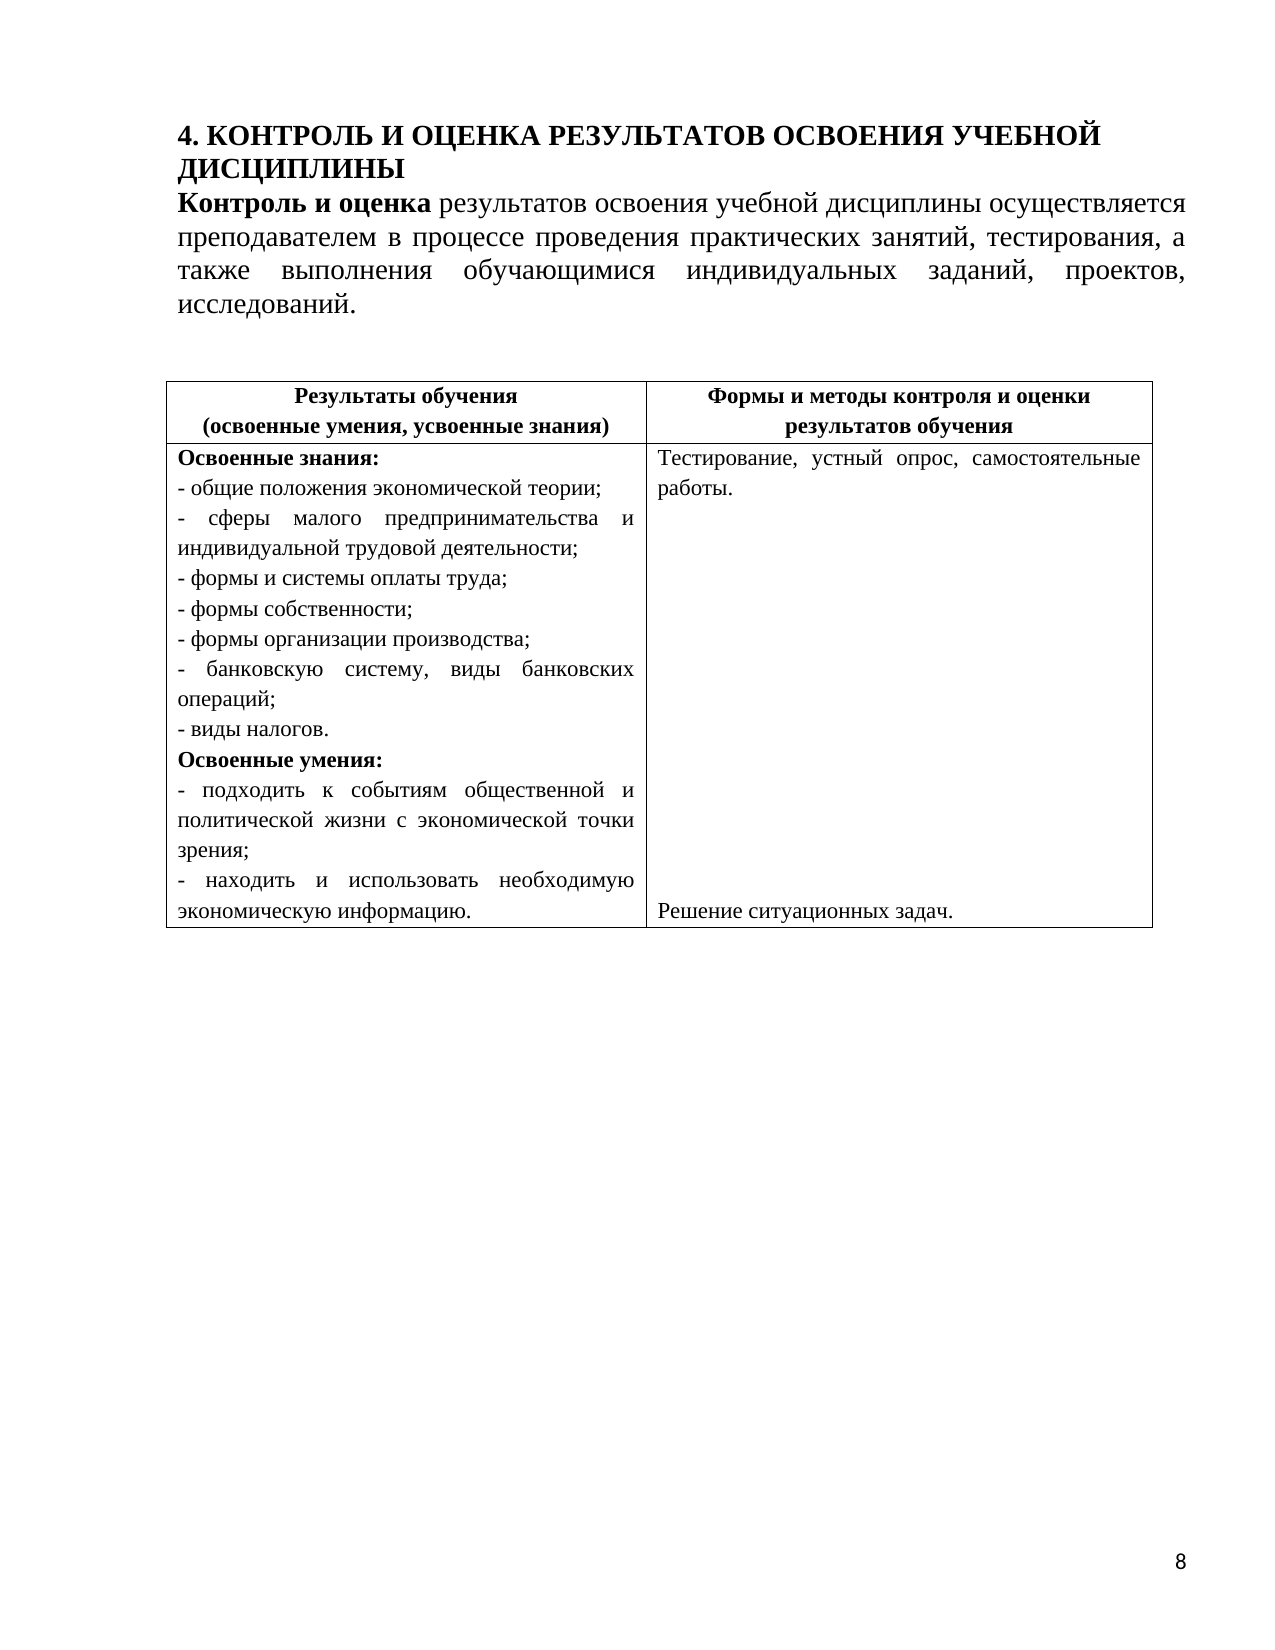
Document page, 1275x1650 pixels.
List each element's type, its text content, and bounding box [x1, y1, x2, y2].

subtitle 4. Контроль и оценка результатов освоения УЧЕБНОЙ Дисциплины [177, 118, 1186, 185]
table_header Результаты обучения (освоенные умения, усвоенные знания) [167, 382, 646, 443]
table_header Формы и методы контроля и оценки результатов обучения [647, 382, 1152, 443]
table_cell Тестирование, устный опрос, самостоятельные работы. Решение ситуационных задач. [647, 444, 1152, 927]
subtitle Контроль и оценка результатов освоения учебной дисциплины осуществляется преподавателем в процессе проведения практических занятий, тестирования, а также выполнения обучающимися индивидуальных заданий, проектов, исследований. [177, 185, 1186, 319]
table_cell Освоенные знания: - общие положения экономической теории; - сферы малого предпринимательства и индивидуальной трудовой деятельности; - формы и системы оплаты труда; - формы собственности; - формы организации производства; - банковскую систему, виды банковских операций; - виды налогов. Освоенные умения: - подходить к событиям общественной и политической жизни с экономической точки зрения; - находить и использовать необходимую экономическую информацию. [167, 444, 646, 927]
